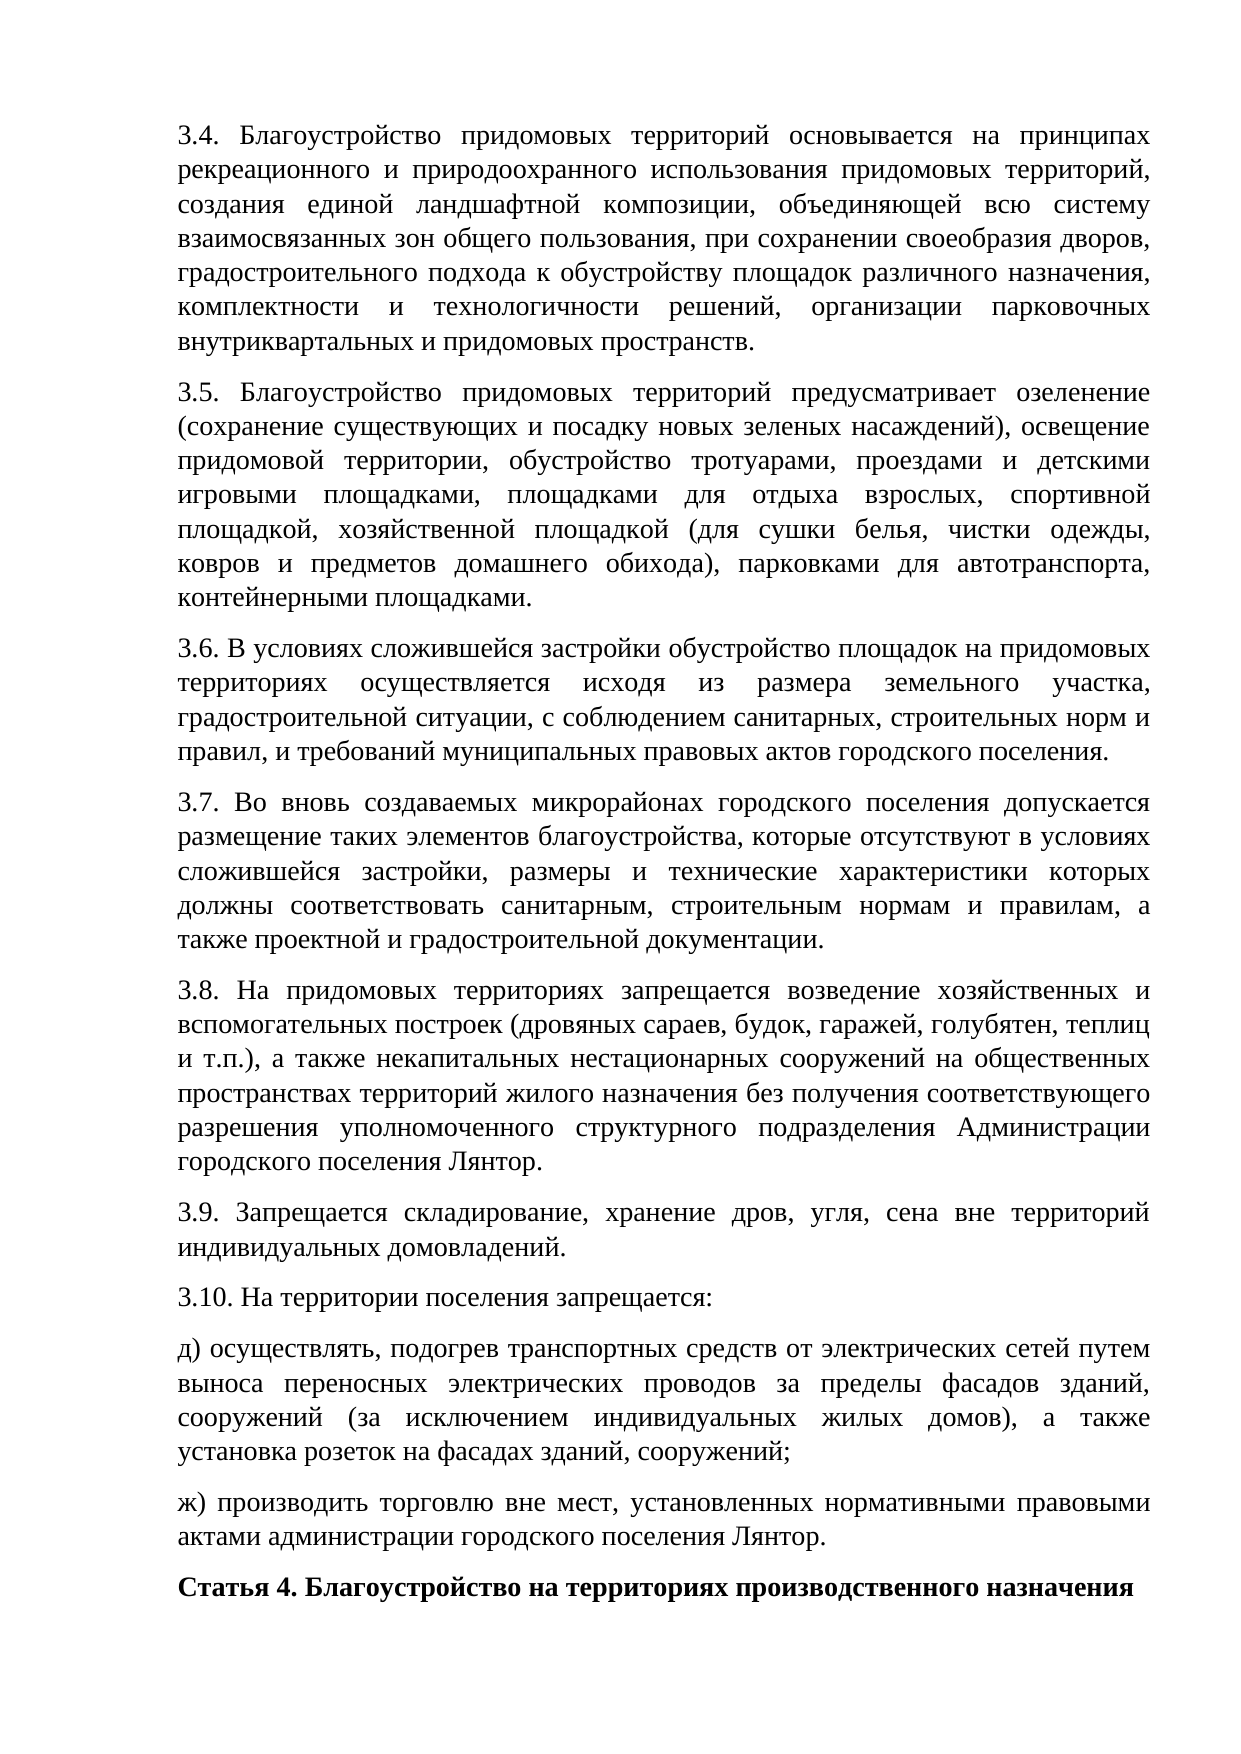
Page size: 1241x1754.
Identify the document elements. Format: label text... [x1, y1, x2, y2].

text 3.6. В условиях сложившейся застройки обустройство площадок на придомовых территориях осуществляется исходя из размера земельного участка, градостроительной ситуации, с соблюдением санитарных, строительных норм и правил, и требований муниципальных правовых актов городского поселения. [177, 631, 1152, 766]
text д) осуществлять, подогрев транспортных средств от электрических сетей путем выноса переносных электрических проводов за пределы фасадов зданий, сооружений (за исключением индивидуальных жилых домов), а также установка розеток на фасадах зданий, сооружений; [177, 1331, 1152, 1467]
text 3.8. На придомовых территориях запрещается возведение хозяйственных и вспомогательных построек (дровяных сараев, будок, гаражей, голубятен, теплиц и т.п.), а также некапитальных нестационарных сооружений на общественных пространствах территорий жилого назначения без получения соответствующего разрешения уполномоченного структурного подразделения Администрации городского поселения Лянтор. [177, 973, 1152, 1177]
text Статья 4. Благоустройство на территориях производственного назначения [177, 1570, 1152, 1603]
text 3.10. На территории поселения запрещается: [177, 1281, 1152, 1313]
text ж) производить торговлю вне мест, установленных нормативными правовыми актами администрации городского поселения Лянтор. [177, 1485, 1152, 1552]
text 3.4. Благоустройство придомовых территорий основывается на принципах рекреационного и природоохранного использования придомовых территорий, создания единой ландшафтной композиции, объединяющей всю систему взаимосвязанных зон общего пользования, при сохранении своеобразия дворов, градостроительного подхода к обустройству площадок различного назначения, комплектности и технологичности решений, организации парковочных внутриквартальных и придомовых пространств. [177, 118, 1152, 356]
text 3.9. Запрещается складирование, хранение дров, угля, сена вне территорий индивидуальных домовладений. [177, 1195, 1152, 1262]
text 3.5. Благоустройство придомовых территорий предусматривает озеленение (сохранение существующих и посадку новых зеленых насаждений), освещение придомовой территории, обустройство тротуарами, проездами и детскими игровыми площадками, площадками для отдыха взрослых, спортивной площадкой, хозяйственной площадкой (для сушки белья, чистки одежды, ковров и предметов домашнего обихода), парковками для автотранспорта, контейнерными площадками. [177, 375, 1152, 613]
text 3.7. Во вновь создаваемых микрорайонах городского поселения допускается размещение таких элементов благоустройства, которые отсутствуют в условиях сложившейся застройки, размеры и технические характеристики которых должны соответствовать санитарным, строительным нормам и правилам, а также проектной и градостроительной документации. [177, 785, 1152, 954]
